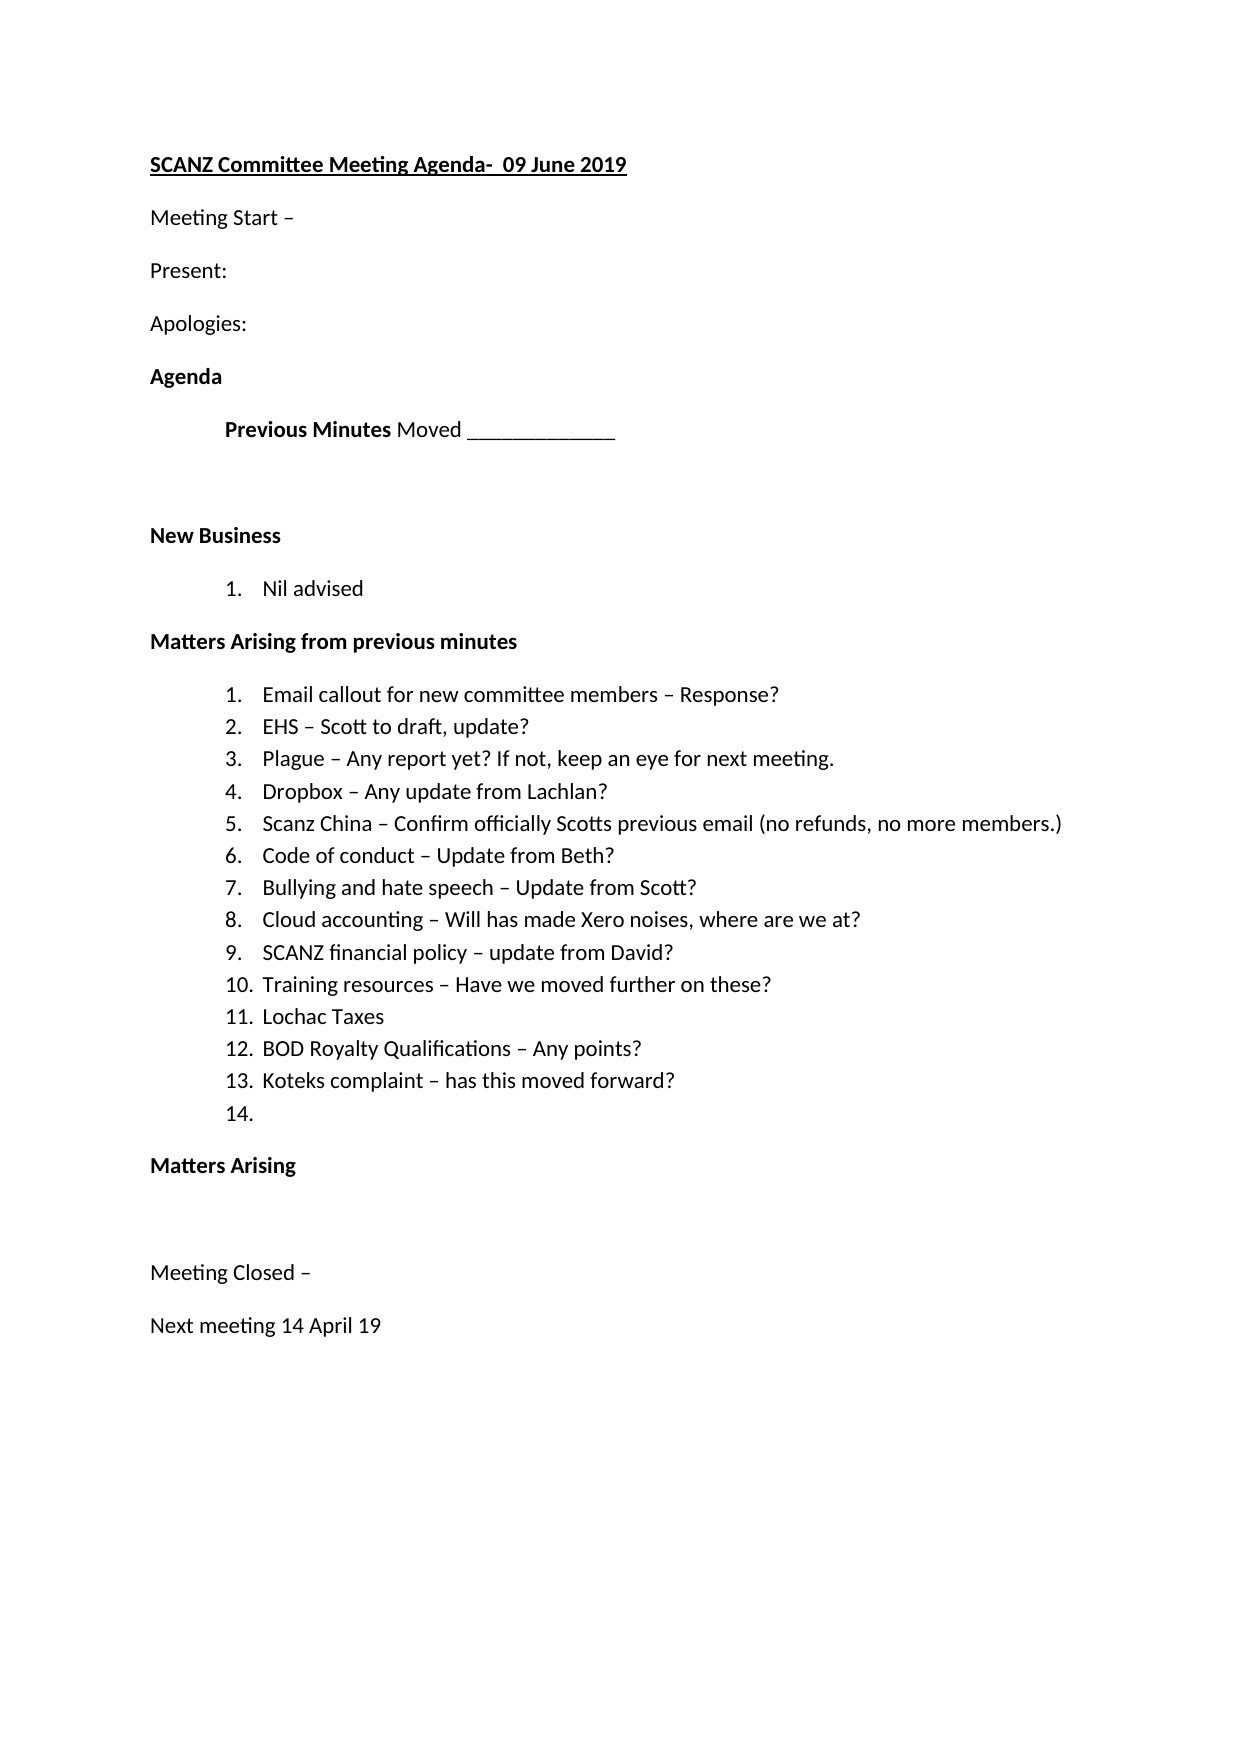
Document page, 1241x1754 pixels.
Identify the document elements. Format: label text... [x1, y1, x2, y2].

text Agenda [150, 362, 1090, 390]
list BOD Royalty Qualifications – Any points? [225, 1034, 1090, 1062]
list Scanz China – Confirm officially Scotts previous email (no refunds, no more members.) [225, 809, 1090, 837]
list SCANZ financial policy – update from David? [225, 938, 1090, 966]
list Cloud accounting – Will has made Xero noises, where are we at? [225, 906, 1090, 933]
text Meeting Closed – [150, 1258, 1090, 1286]
text Apologies: [150, 309, 1090, 337]
list Training resources – Have we moved further on these? [225, 970, 1090, 998]
text Matters Arising from previous minutes [150, 627, 1090, 655]
list EHS – Scott to draft, update? [225, 712, 1090, 740]
text Present: [150, 256, 1090, 284]
text Meeting Start – [150, 203, 1090, 231]
list Code of conduct – Update from Beth? [225, 841, 1090, 869]
list Dropbox – Any update from Lachlan? [225, 777, 1090, 805]
list Bullying and hate speech – Update from Scott? [225, 873, 1090, 901]
text Matters Arising [150, 1152, 1090, 1180]
list Koteks complaint – has this moved forward? [225, 1066, 1090, 1094]
list Plague – Any report yet? If not, keep an eye for next meeting. [225, 744, 1090, 773]
text Next meeting 14 April 19 [150, 1311, 1090, 1339]
list Nil advised [225, 574, 1090, 602]
text Previous Minutes Moved _____________ [150, 415, 1090, 443]
text New Business [150, 521, 1090, 549]
list Email callout for new committee members – Response? [225, 680, 1090, 708]
text SCANZ Committee Meeting Agenda- 09 June 2019 [150, 150, 1090, 178]
list Lochac Taxes [225, 1002, 1090, 1030]
